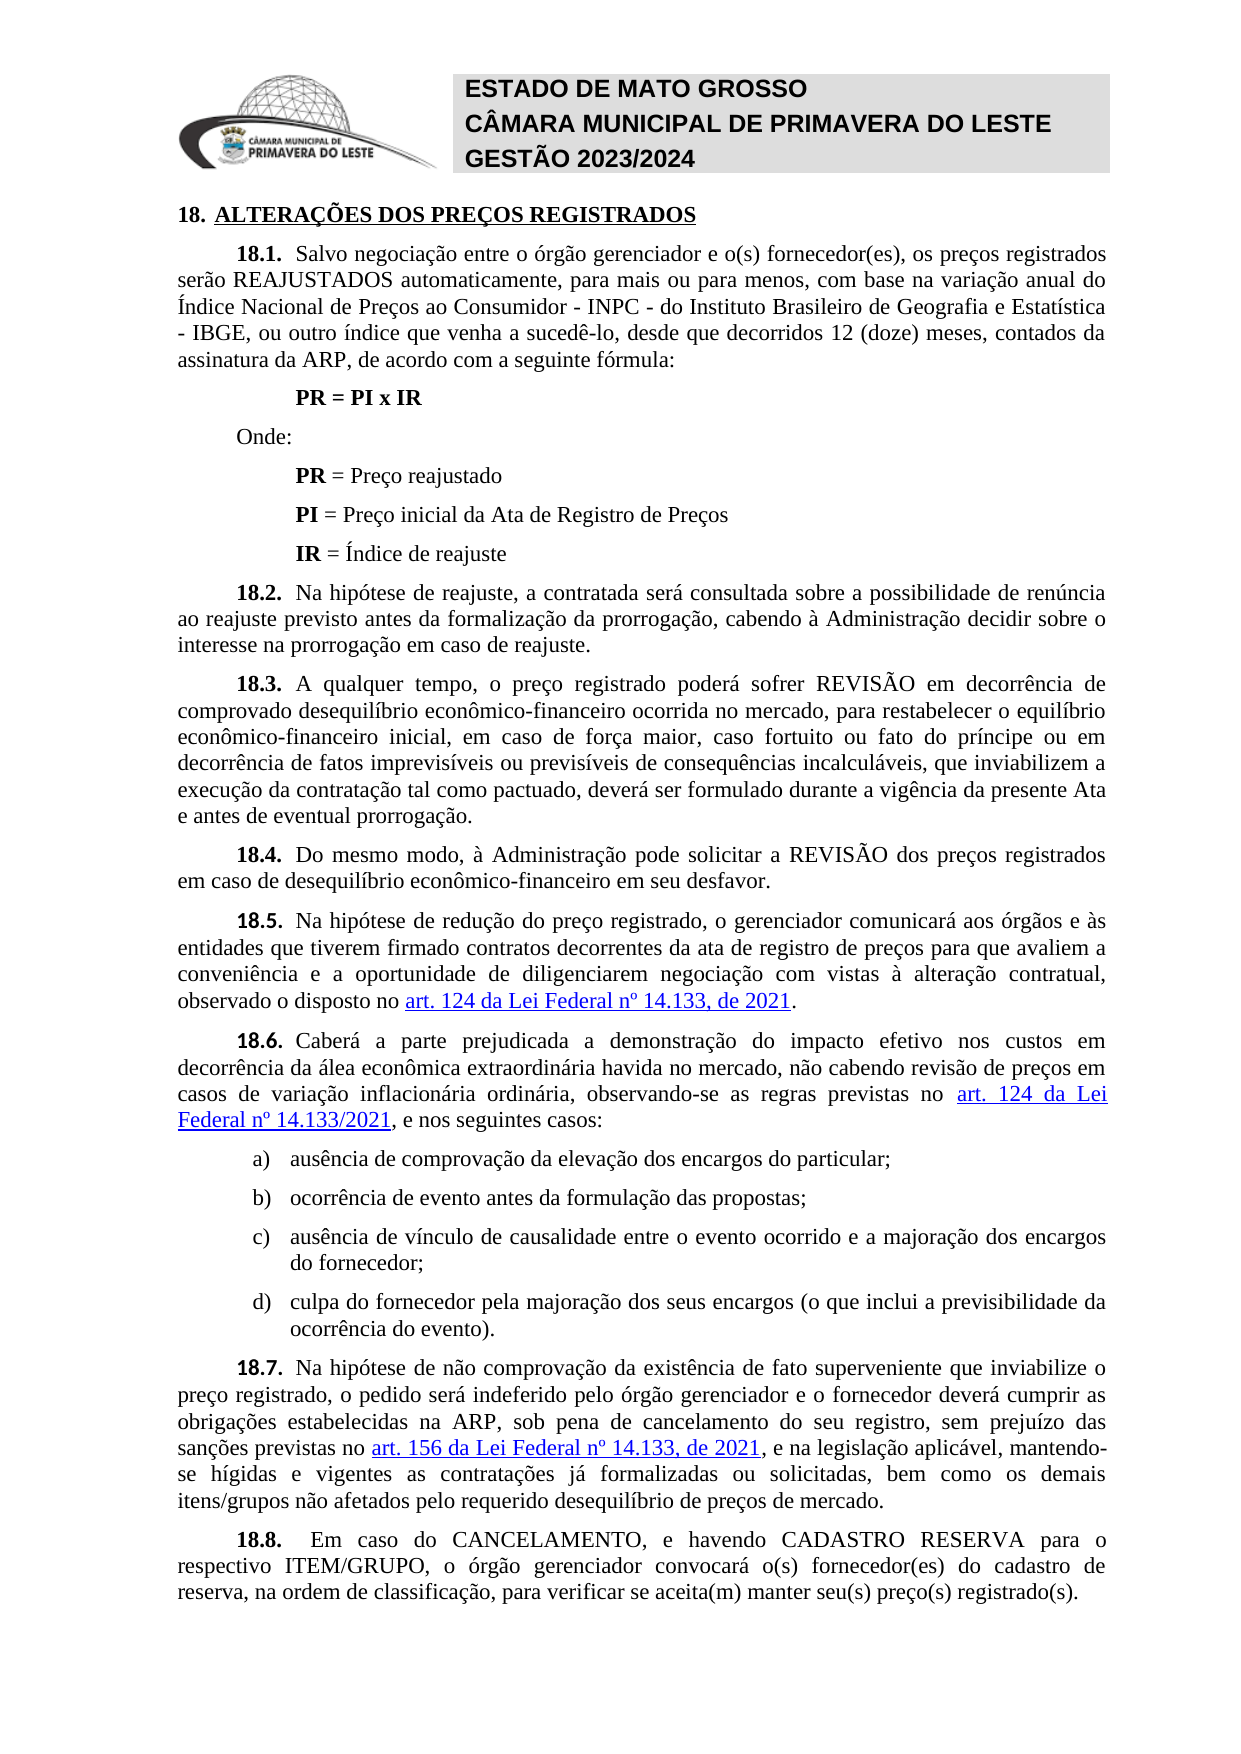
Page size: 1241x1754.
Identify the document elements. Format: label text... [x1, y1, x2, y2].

text PR = PI x IR [295, 384, 1107, 411]
list ausência de vínculo de causalidade entre o evento ocorrido e a majoração dos encargos do fornecedor; [252, 1223, 1107, 1276]
list culpa do fornecedor pela majoração dos seus encargos (o que inclui a previsibilidade da ocorrência do evento). [252, 1288, 1107, 1341]
list Do mesmo modo, à Administração pode solicitar a REVISÃO dos preços registrados em caso de desequilíbrio econômico-financeiro em seu desfavor. [177, 841, 1107, 894]
picture [177, 73, 442, 172]
list ausência de comprovação da elevação dos encargos do particular; [252, 1145, 1107, 1172]
list Caberá a parte prejudicada a demonstração do impacto efetivo nos custos em decorrência da álea econômica extraordinária havida no mercado, não cabendo revisão de preços em casos de variação inflacionária ordinária, observando-se as regras previstas no art. 124 da Lei Federal nº 14.133/2021, e nos seguintes casos: [177, 1026, 1107, 1133]
list Na hipótese de redução do preço registrado, o gerenciador comunicará aos órgãos e às entidades que tiverem firmado contratos decorrentes da ata de registro de preços para que avaliem a conveniência e a oportunidade de diligenciarem negociação com vistas à alteração contratual, observado o disposto no art. 124 da Lei Federal nº 14.133, de 2021. [177, 906, 1107, 1013]
list Em caso do CANCELAMENTO, e havendo CADASTRO RESERVA para o respectivo ITEM/GRUPO, o órgão gerenciador convocará o(s) fornecedor(es) do cadastro de reserva, na ordem de classificação, para verificar se aceita(m) manter seu(s) preço(s) registrado(s). [177, 1526, 1107, 1605]
list ALTERAÇÕES DOS PREÇOS REGISTRADOS [177, 201, 1107, 228]
list A qualquer tempo, o preço registrado poderá sofrer REVISÃO em decorrência de comprovado desequilíbrio econômico-financeiro ocorrida no mercado, para restabelecer o equilíbrio econômico-financeiro inicial, em caso de força maior, caso fortuito ou fato do príncipe ou em decorrência de fatos imprevisíveis ou previsíveis de consequências incalculáveis, que inviabilizem a execução da contratação tal como pactuado, deverá ser formulado durante a vigência da presente Ata e antes de eventual prorrogação. [177, 670, 1107, 828]
text PI = Preço inicial da Ata de Registro de Preços [295, 501, 1107, 527]
text PR = Preço reajustado [295, 462, 1107, 488]
text IR = Índice de reajuste [295, 540, 1107, 566]
list ocorrência de evento antes da formulação das propostas; [252, 1184, 1107, 1211]
list Na hipótese de reajuste, a contratada será consultada sobre a possibilidade de renúncia ao reajuste previsto antes da formalização da prorrogação, cabendo à Administração decidir sobre o interesse na prorrogação em caso de reajuste. [177, 579, 1107, 658]
list Na hipótese de não comprovação da existência de fato superveniente que inviabilize o preço registrado, o pedido será indeferido pelo órgão gerenciador e o fornecedor deverá cumprir as obrigações estabelecidas na ARP, sob pena de cancelamento do seu registro, sem prejuízo das sanções previstas no art. 156 da Lei Federal nº 14.133, de 2021, e na legislação aplicável, mantendo-se hígidas e vigentes as contratações já formalizadas ou solicitadas, bem como os demais itens/grupos não afetados pelo requerido desequilíbrio de preços de mercado. [177, 1353, 1107, 1513]
list Salvo negociação entre o órgão gerenciador e o(s) fornecedor(es), os preços registrados serão REAJUSTADOS automaticamente, para mais ou para menos, com base na variação anual do Índice Nacional de Preços ao Consumidor - INPC - do Instituto Brasileiro de Geografia e Estatística - IBGE, ou outro índice que venha a sucedê-lo, desde que decorridos 12 (doze) meses, contados da assinatura da ARP, de acordo com a seguinte fórmula: [177, 240, 1107, 372]
text Onde: [236, 423, 1107, 450]
